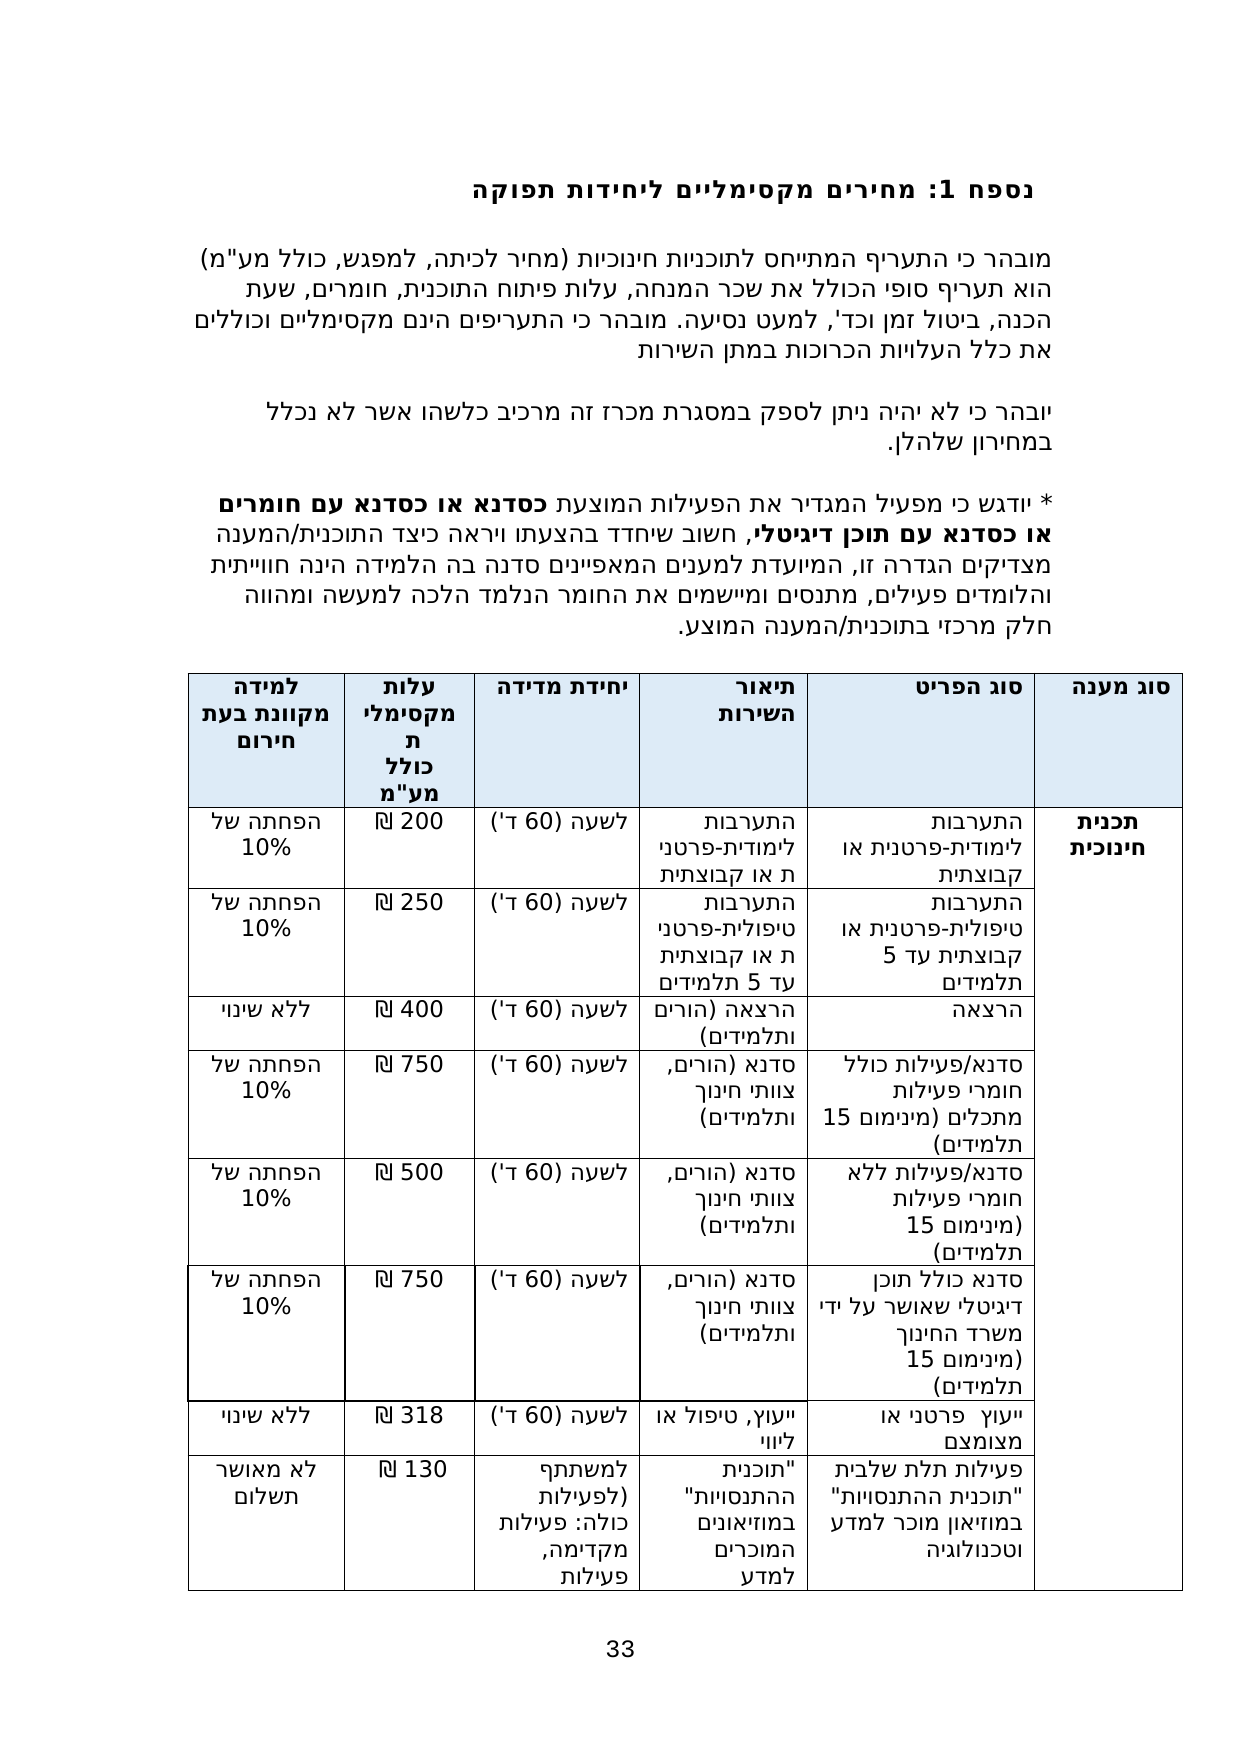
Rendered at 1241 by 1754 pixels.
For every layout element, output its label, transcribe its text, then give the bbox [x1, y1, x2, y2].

table_cell לשעה (60 ד') [475, 1159, 639, 1265]
text מובהר כי התעריף המתייחס לתוכניות חינוכיות (מחיר לכיתה, למפגש, כולל מע"מ) הוא תעריף סופי הכולל את שכר המנחה, עלות פיתוח התוכנית, חומרים, שעת הכנה, ביטול זמן וכד', למעט נסיעה. מובהר כי התעריפים הינם מקסימליים וכוללים את כלל העלויות הכרוכות במתן השירות [187, 244, 1053, 365]
table_cell לשעה (60 ד') [475, 889, 639, 996]
table_cell התערבות לימודית-פרטנית או קבוצתית [640, 808, 807, 888]
table_cell סדנא/פעילות כולל חומרי פעילות מתכלים (מינימום 15 תלמידים) [808, 1051, 1034, 1158]
table_cell לא מאושר תשלום [189, 1456, 344, 1589]
table_cell הפחתה של 10% [189, 889, 344, 996]
table_cell התערבות טיפולית-פרטנית או קבוצתית עד 5 תלמידים [808, 889, 1034, 996]
table_cell 318 ₪ [345, 1402, 474, 1455]
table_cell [475, 1456, 639, 1589]
table_cell 400 ₪ [345, 997, 474, 1050]
table_cell הפחתה של 10% [189, 1159, 344, 1265]
table_cell 200 ₪ [345, 808, 474, 888]
table_cell הרצאה (הורים ותלמידים) [640, 997, 807, 1050]
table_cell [640, 1456, 807, 1589]
table_cell לשעה (60 ד') [475, 808, 639, 888]
table_cell לשעה (60 ד') [475, 1402, 639, 1455]
table_cell סדנא (הורים, צוותי חינוך ותלמידים) [640, 1159, 807, 1265]
table_cell סדנא כולל תוכן דיגיטלי שאושר על ידי משרד החינוך (מינימום 15 תלמידים) [808, 1266, 1034, 1400]
table_cell התערבות לימודית-פרטנית או קבוצתית [808, 808, 1034, 888]
text * יודגש כי מפעיל המגדיר את הפעילות המוצעת כסדנא או כסדנא עם חומרים או כסדנא עם תוכן דיגיטלי, חשוב שיחדד בהצעתו ויראה כיצד התוכנית/המענה מצדיקים הגדרה זו, המיועדת למענים המאפיינים סדנה בה הלמידה הינה חווייתית והלומדים פעילים, מתנסים ומיישמים את החומר הנלמד הלכה למעשה ומהווה חלק מרכזי בתוכנית/המענה המוצע. [187, 489, 1053, 640]
table_cell ללא שינוי [189, 997, 344, 1050]
table_cell 750 ₪ [346, 1266, 474, 1400]
table_cell לשעה (60 ד') [476, 1266, 639, 1400]
table_cell תכנית חינוכית [1035, 808, 1182, 1589]
table_cell הפחתה של 10% [189, 1051, 344, 1158]
text נספח 1: מחירים מקסימליים ליחידות תפוקה [187, 175, 1034, 204]
table_cell התערבות טיפולית-פרטנית או קבוצתית עד 5 תלמידים [640, 889, 807, 996]
table_cell 750 ₪ [345, 1051, 474, 1158]
table_cell ייעוץ, טיפול או ליווי [640, 1402, 807, 1455]
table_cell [808, 1456, 1034, 1589]
table_header עלות מקסימלית כולל מע"מ [345, 674, 474, 807]
table_cell 130 ₪ [345, 1456, 474, 1589]
table_cell ייעוץ פרטני או מצומצם [808, 1401, 1034, 1455]
table_cell סדנא (הורים, צוותי חינוך ותלמידים) [641, 1266, 807, 1400]
table_cell 500 ₪ [345, 1159, 474, 1265]
table_header יחידת מדידה [475, 674, 639, 807]
table_cell הרצאה [808, 997, 1034, 1050]
table_cell הפחתה של 10% [189, 1266, 344, 1400]
table_header למידה מקוונת בעת חירום [189, 674, 344, 807]
table_cell סדנא/פעילות ללא חומרי פעילות (מינימום 15 תלמידים) [808, 1159, 1034, 1265]
table_cell ללא שינוי [189, 1402, 344, 1455]
table_header סוג מענה [1035, 674, 1182, 807]
text יובהר כי לא יהיה ניתן לספק במסגרת מכרז זה מרכיב כלשהו אשר לא נכלל במחירון שלהלן. [187, 397, 1053, 457]
table_cell הפחתה של 10% [189, 808, 344, 888]
table_cell סדנא (הורים, צוותי חינוך ותלמידים) [640, 1051, 807, 1158]
table_cell 250 ₪ [345, 889, 474, 996]
table_cell לשעה (60 ד') [475, 1051, 639, 1158]
table_header סוג הפריט [808, 674, 1034, 807]
table_header תיאור השירות [640, 674, 807, 807]
table_cell לשעה (60 ד') [475, 997, 639, 1050]
